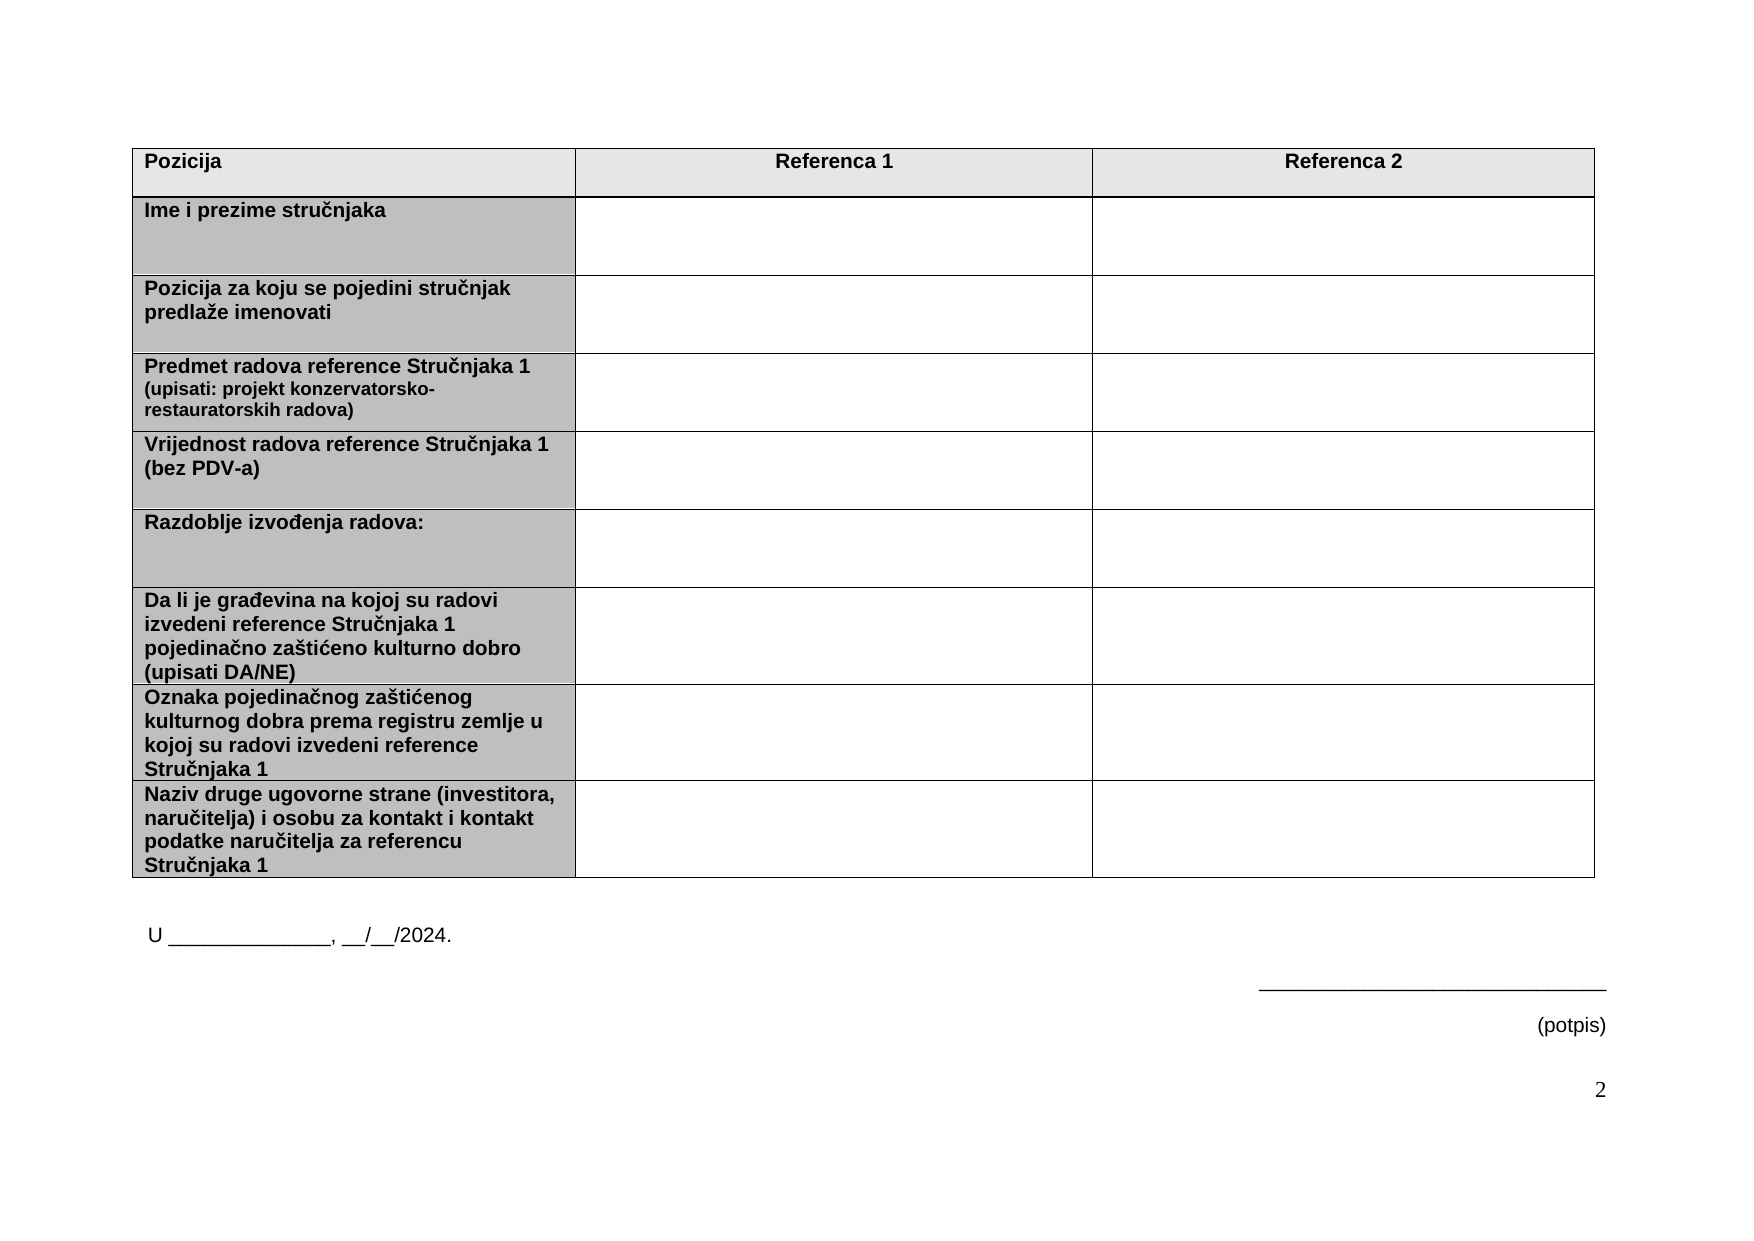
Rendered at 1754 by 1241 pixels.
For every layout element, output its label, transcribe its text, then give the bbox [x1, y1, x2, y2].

table_header Pozicija [133, 149, 575, 196]
table_cell [576, 510, 1092, 587]
text (potpis) [148, 1013, 1606, 1037]
text U ______________, __/__/2024. [148, 923, 1606, 947]
text ______________________________ [148, 968, 1606, 992]
table_cell [1093, 432, 1594, 508]
table_cell [1093, 510, 1594, 587]
table_cell Ime i prezime stručnjaka [133, 198, 575, 274]
table_cell Oznaka pojedinačnog zaštićenog kulturnog dobra prema registru zemlje u kojoj su radovi izvedeni reference Stručnjaka 1 [133, 685, 575, 780]
table_cell [576, 354, 1092, 431]
table_cell [1093, 588, 1594, 683]
table_cell Predmet radova reference Stručnjaka 1 (upisati: projekt konzervatorsko-restauratorskih radova) [133, 354, 575, 431]
table_cell [1093, 198, 1594, 274]
table_cell [1093, 276, 1594, 352]
table_cell [576, 781, 1092, 877]
table_cell [576, 685, 1092, 780]
table_cell Pozicija za koju se pojedini stručnjak predlaže imenovati [133, 276, 575, 352]
table_cell [576, 198, 1092, 274]
table_cell Da li je građevina na kojoj su radovi izvedeni reference Stručnjaka 1 pojedinačno zaštićeno kulturno dobro (upisati DA/NE) [133, 588, 575, 683]
table_cell Naziv druge ugovorne strane (investitora, naručitelja) i osobu za kontakt i kontakt podatke naručitelja za referencu Stručnjaka 1 [133, 781, 575, 877]
table_cell Vrijednost radova reference Stručnjaka 1 (bez PDV-a) [133, 432, 575, 508]
table_cell [1093, 354, 1594, 431]
table_cell [576, 588, 1092, 683]
table_header Referenca 1 [576, 149, 1092, 196]
table_header Referenca 2 [1093, 149, 1594, 196]
table_cell Razdoblje izvođenja radova: [133, 510, 575, 587]
table_cell [1093, 781, 1594, 877]
table_cell [1093, 685, 1594, 780]
table_cell [576, 276, 1092, 352]
table_cell [576, 432, 1092, 508]
